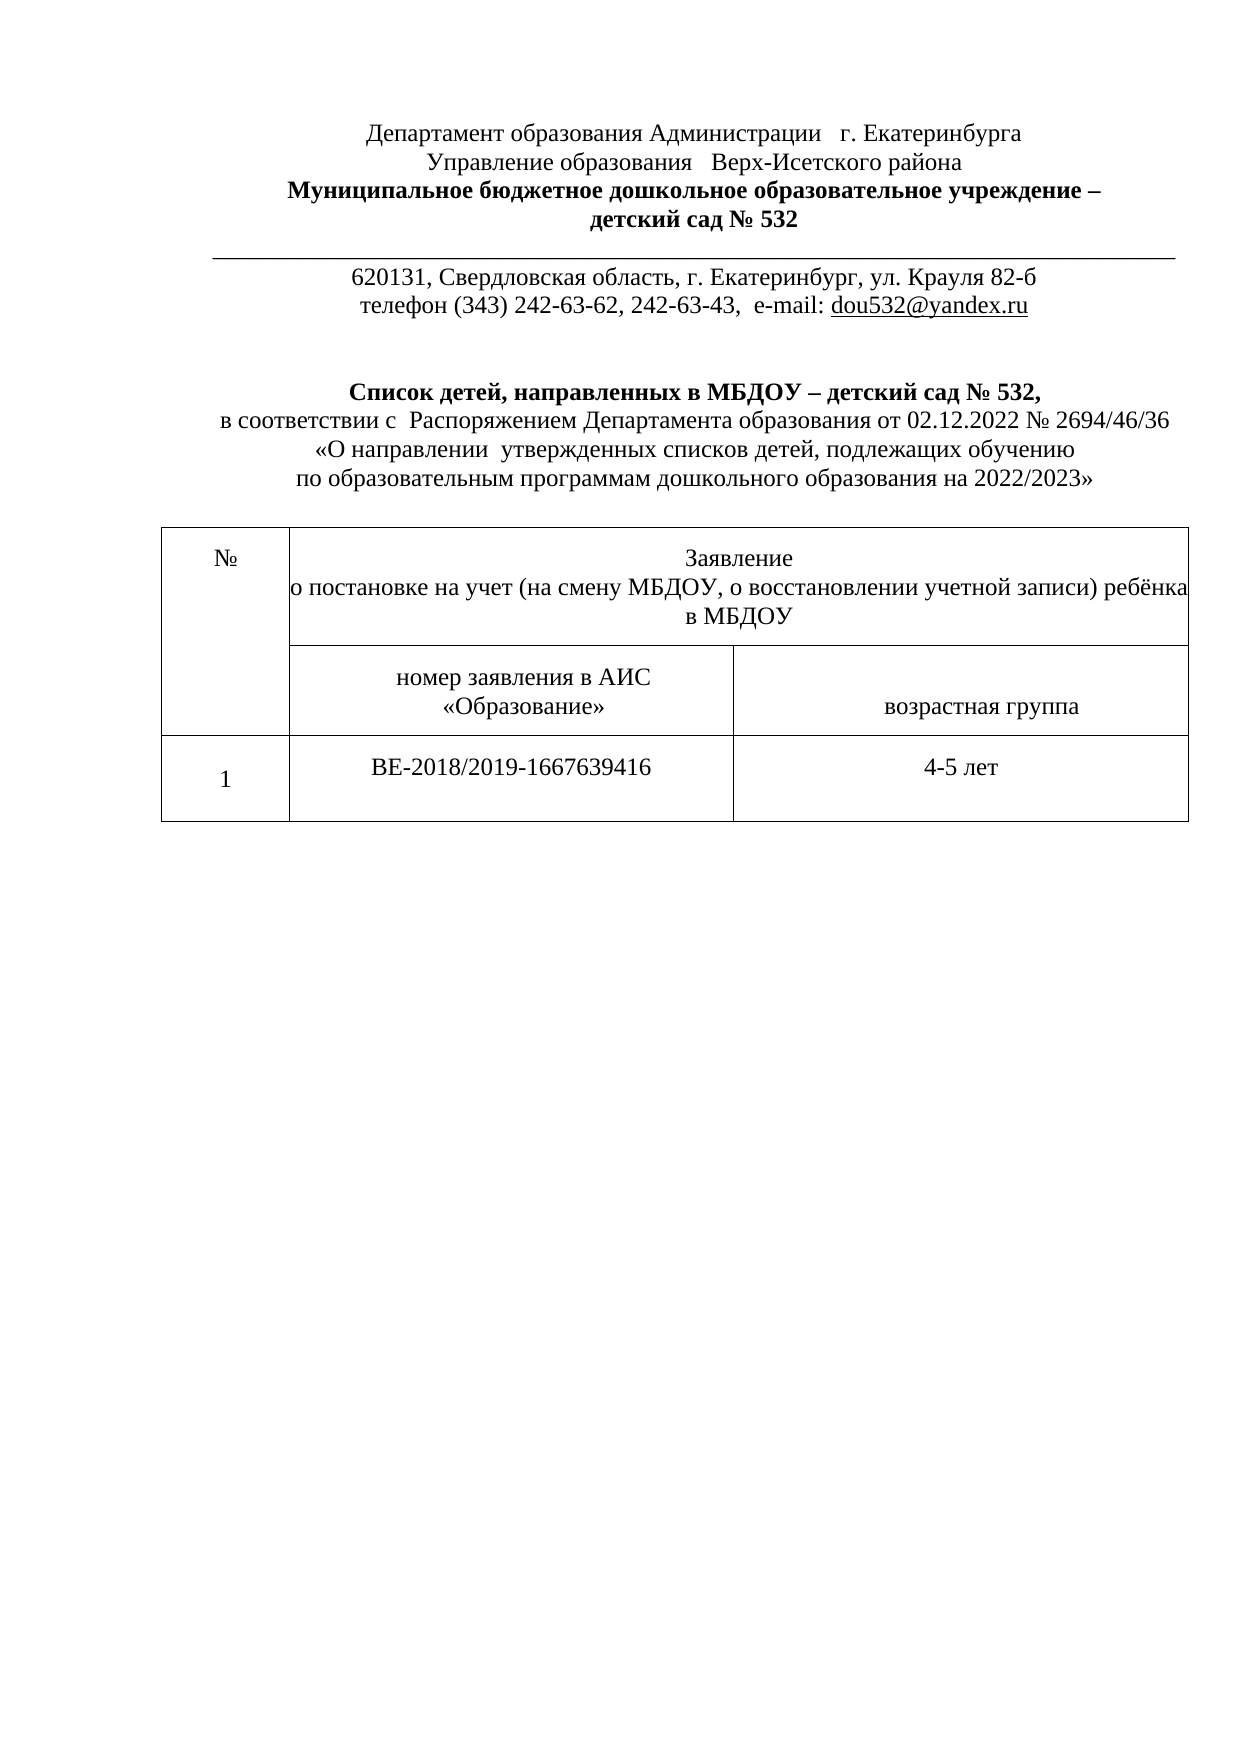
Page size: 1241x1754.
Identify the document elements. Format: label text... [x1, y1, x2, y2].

text Муниципальное бюджетное дошкольное образовательное учреждение – [177, 176, 1211, 204]
text 620131, Свердловская область, г. Екатеринбург, ул. Крауля 82-б [177, 262, 1211, 291]
text детский сад № 532 [177, 204, 1211, 233]
table_header № [162, 528, 289, 645]
table_cell 1 [162, 736, 289, 821]
text Управление образования Верх-Исетского района [177, 147, 1211, 176]
text Список детей, направленных в МБДОУ – детский сад № 532, [177, 377, 1213, 406]
table_cell номер заявления в АИС «Образование» [290, 646, 733, 735]
table_cell [162, 645, 289, 735]
table_cell возрастная группа [734, 646, 1188, 735]
table_header Заявление о постановке на учет (на смену МБДОУ, о восстановлении учетной записи) ребёнка в МБДОУ [290, 528, 1188, 645]
text _____________________________________________________________________________ [177, 233, 1211, 262]
table_cell 4-5 лет [734, 736, 1188, 821]
text Департамент образования Администрации г. Екатеринбурга [177, 118, 1211, 147]
text по образовательным программам дошкольного образования на 2022/2023» [177, 463, 1213, 492]
text телефон (343) 242-63-62, 242-63-43, e-mail: dou532@yandex.ru [177, 291, 1211, 319]
table_cell ВЕ-2018/2019-1667639416 [290, 736, 733, 821]
text в соответствии с Распоряжением Департамента образования от 02.12.2022 № 2694/46/36 «О направлении утвержденных списков детей, подлежащих обучению [177, 406, 1213, 463]
